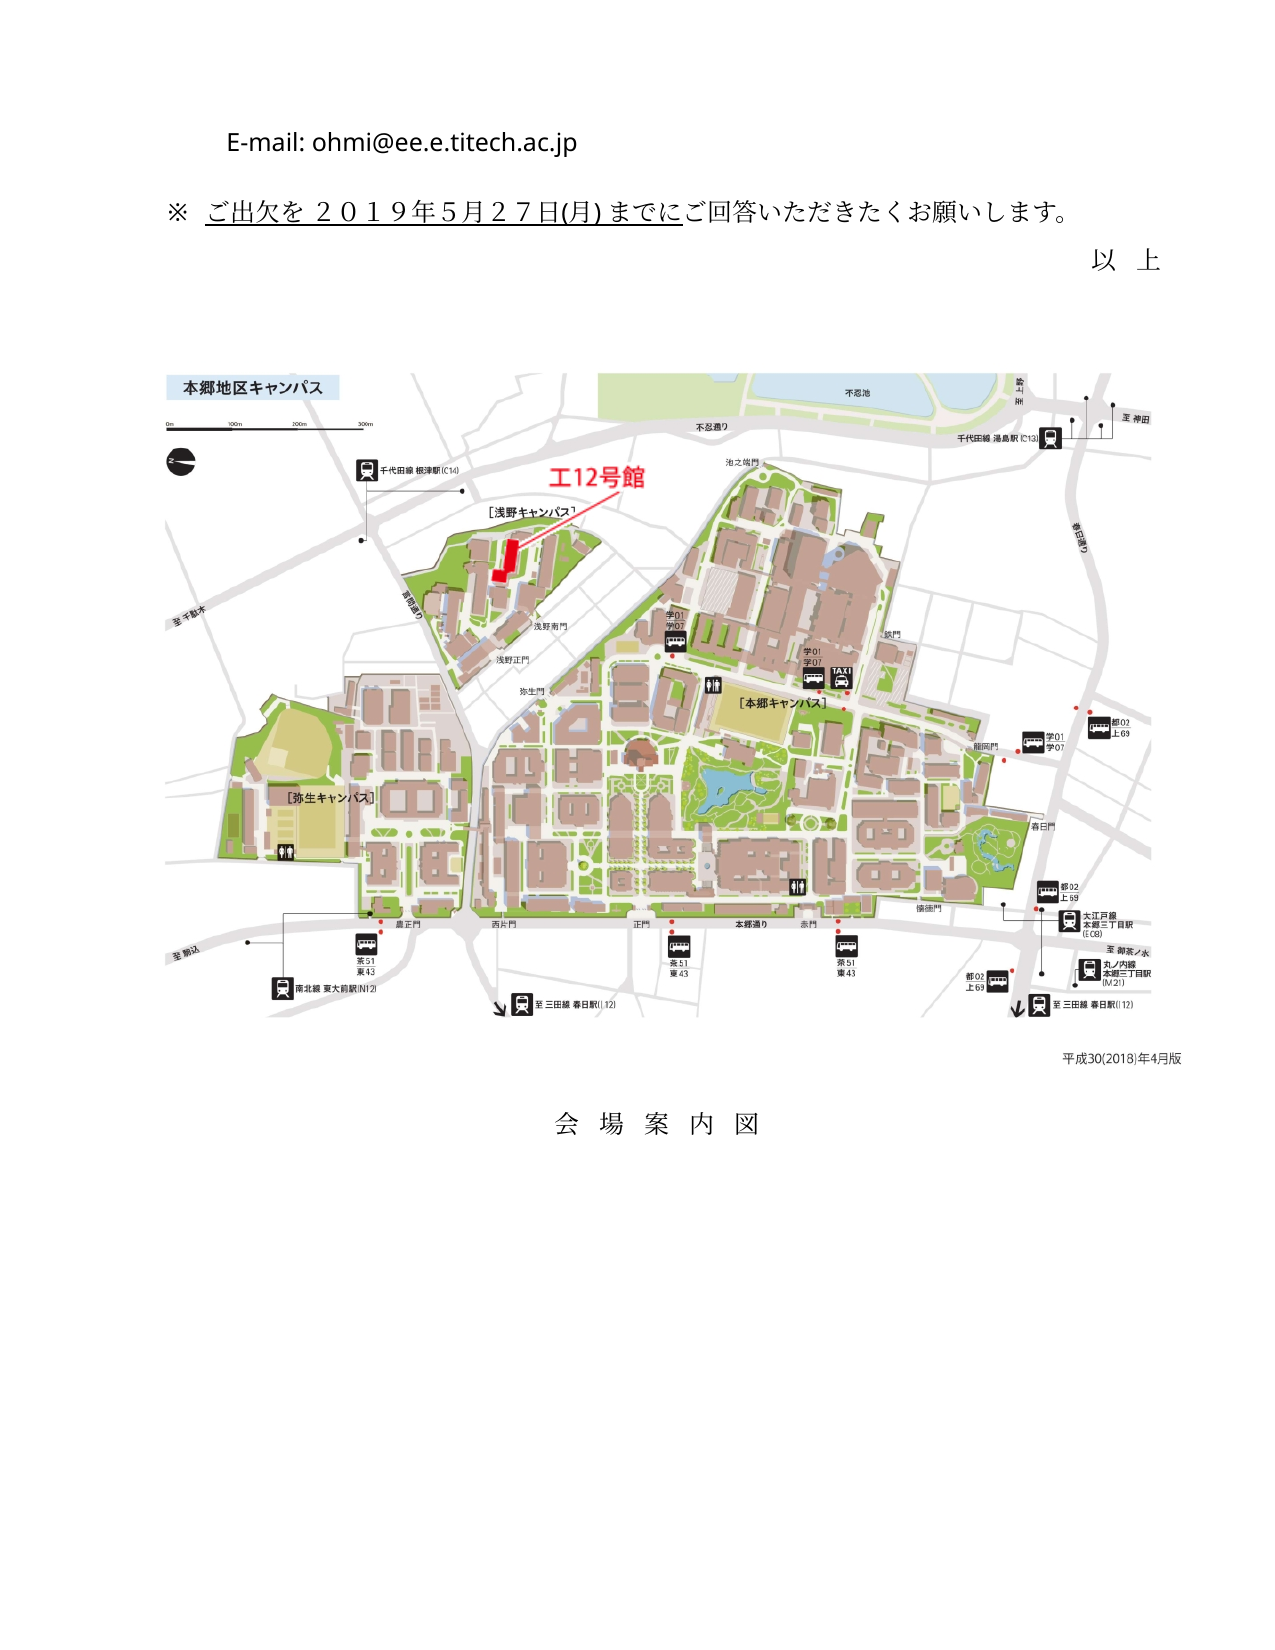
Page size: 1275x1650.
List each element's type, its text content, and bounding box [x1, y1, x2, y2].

picture [124, 318, 1192, 1074]
list ご出欠を ２０１９年５月２７日(月) までにご回答いただきたくお願いします。 [167, 193, 1181, 229]
text 以上 [123, 229, 1181, 288]
text E-mail: ohmi@ee.e.titech.ac.jp [123, 125, 1181, 159]
